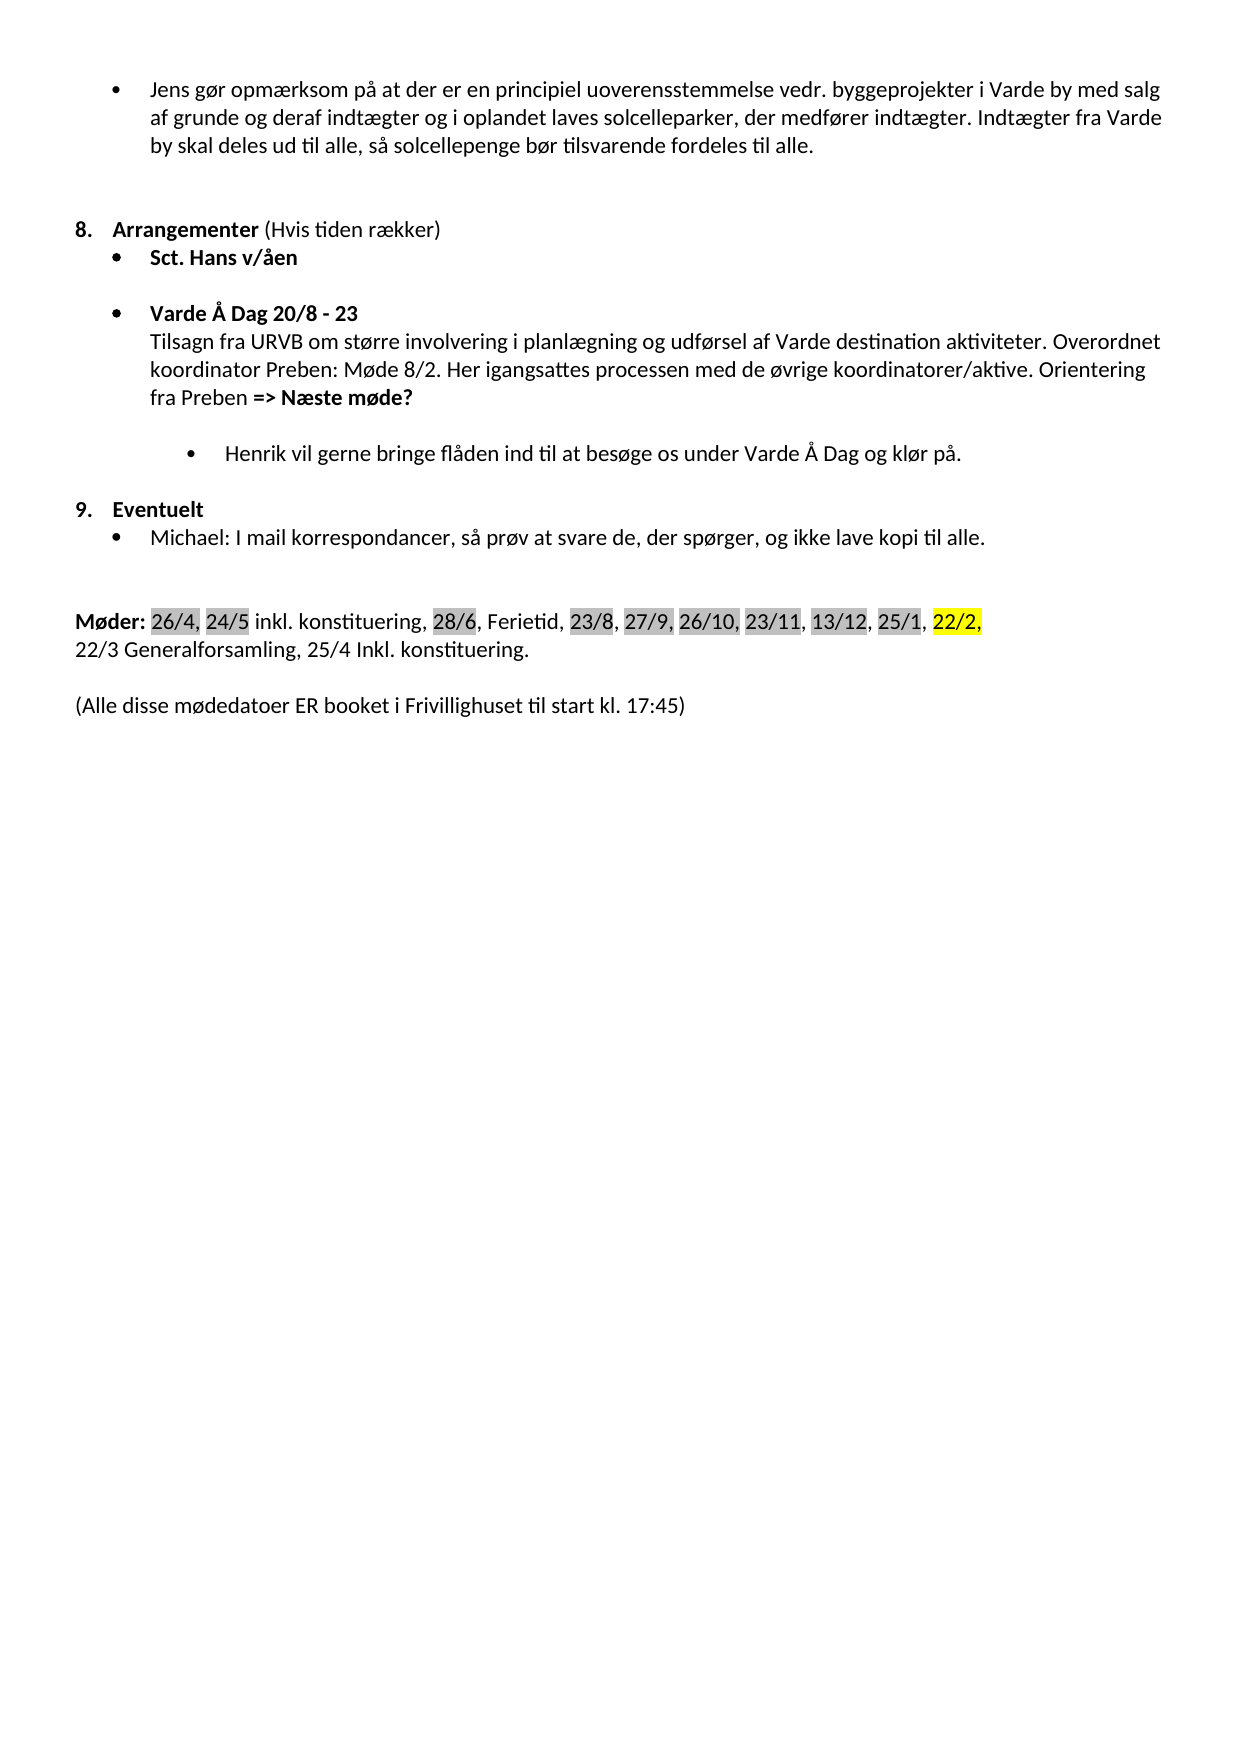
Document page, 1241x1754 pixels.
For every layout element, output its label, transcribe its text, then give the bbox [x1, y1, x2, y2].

list Varde Å Dag 20/8 - 23 [112, 299, 1165, 327]
list Jens gør opmærksom på at der er en principiel uoverensstemmelse vedr. byggeprojekter i Varde by med salg af grunde og deraf indtægter og i oplandet laves solcelleparker, der medfører indtægter. Indtægter fra Varde by skal deles ud til alle, så solcellepenge bør tilsvarende fordeles til alle. [112, 75, 1165, 159]
list Tilsagn fra URVB om større involvering i planlægning og udførsel af Varde destination aktiviteter. Overordnet koordinator Preben: Møde 8/2. Her igangsattes processen med de øvrige koordinatorer/aktive. Orientering fra Preben => Næste møde? [150, 327, 1165, 411]
text (Alle disse mødedatoer ER booket i Frivillighuset til start kl. 17:45) [75, 691, 1165, 719]
text Møder: 26/4, 24/5 inkl. konstituering, 28/6, Ferietid, 23/8, 27/9, 26/10, 23/11, 13/12, 25/1, 22/2, 22/3 Generalforsamling, 25/4 Inkl. konstituering. [75, 607, 1165, 663]
list Sct. Hans v/åen [112, 243, 1165, 271]
list Arrangementer (Hvis tiden rækker) [75, 215, 1165, 243]
list Eventuelt [75, 495, 1165, 523]
list Henrik vil gerne bringe flåden ind til at besøge os under Varde Å Dag og klør på. [187, 439, 1165, 467]
list Michael: I mail korrespondancer, så prøv at svare de, der spørger, og ikke lave kopi til alle. [112, 523, 1165, 551]
